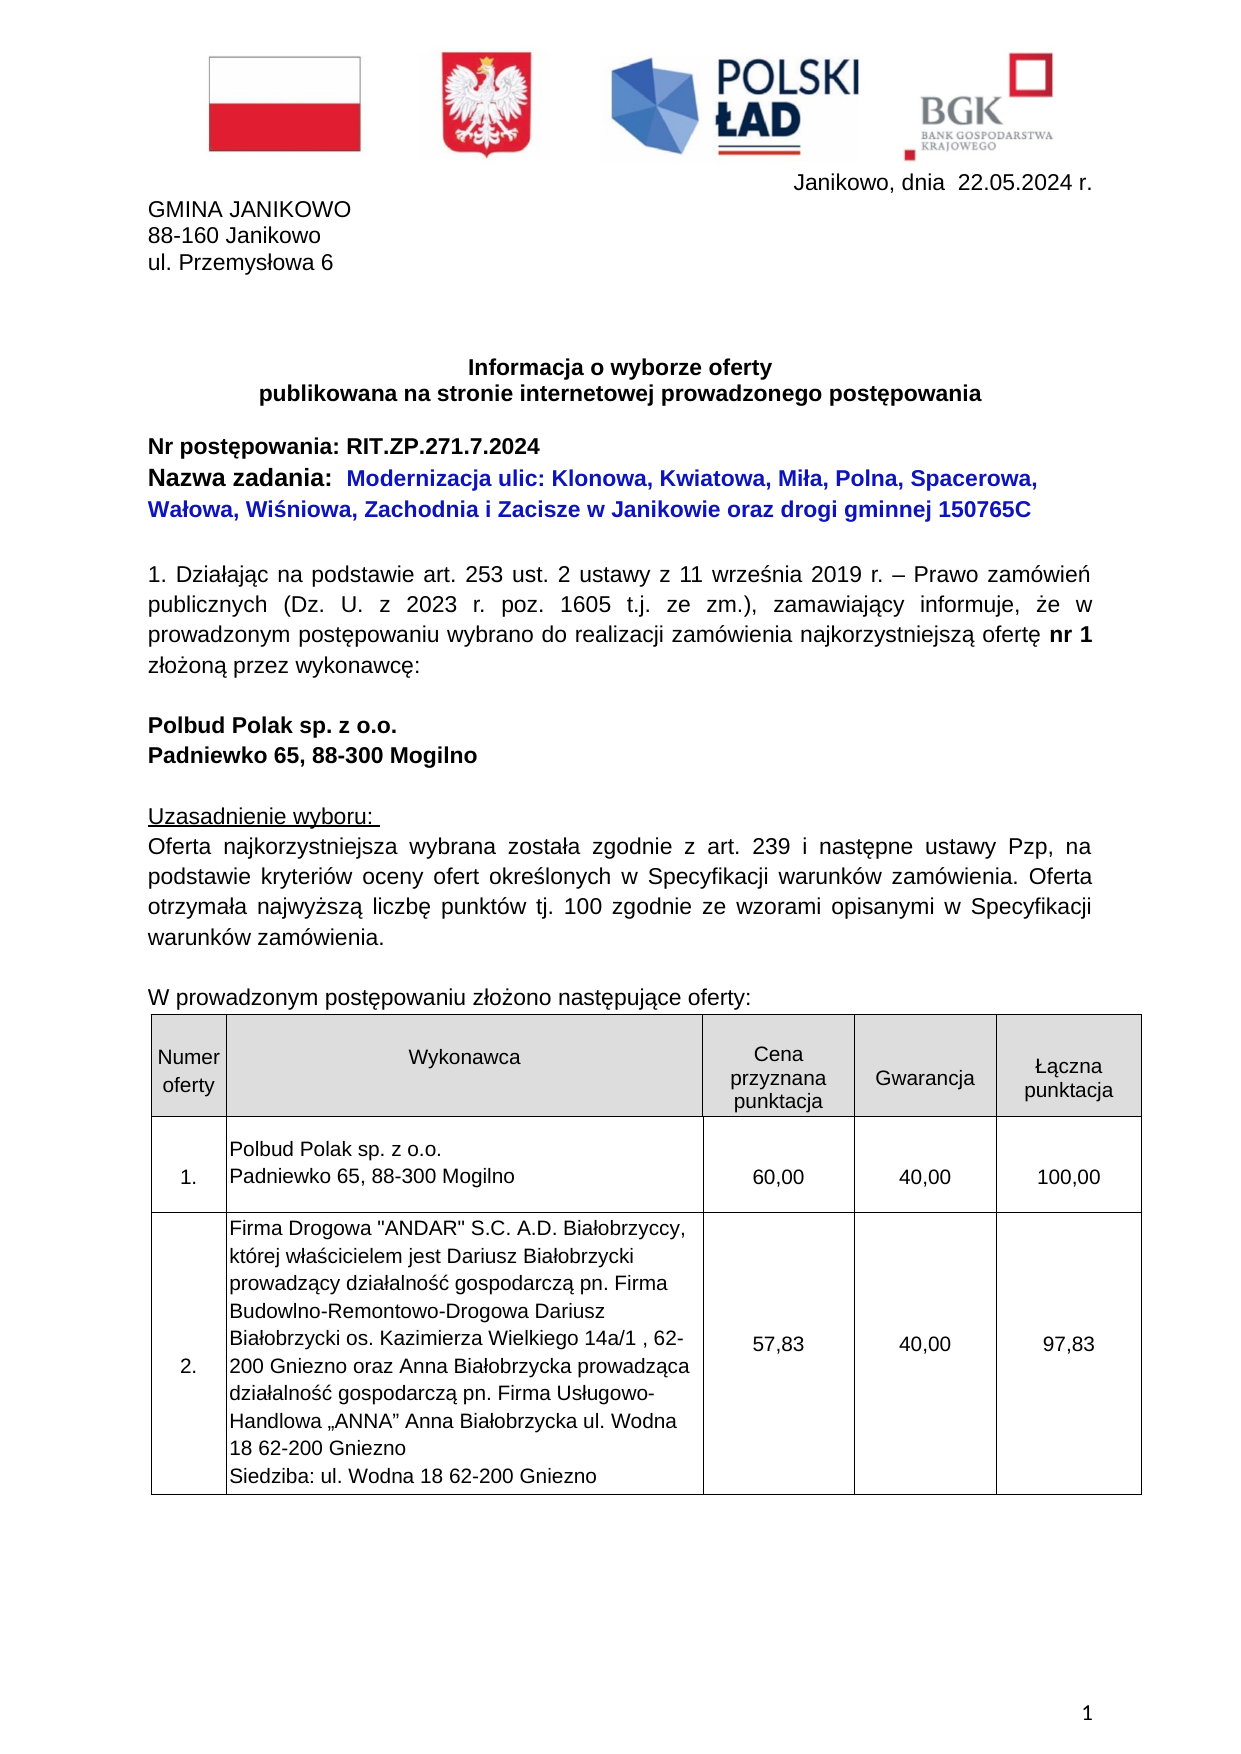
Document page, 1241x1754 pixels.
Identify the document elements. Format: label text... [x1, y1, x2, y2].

table_header Numer oferty [152, 1015, 226, 1116]
text Nazwa zadania: Modernizacja ulic: Klonowa, Kwiatowa, Miła, Polna, Spacerowa, Wałowa, Wiśniowa, Zachodnia i Zacisze w Janikowie oraz drogi gminnej 150765C [148, 463, 1093, 522]
table_cell 2. [152, 1213, 226, 1494]
table_cell Polbud Polak sp. z o.o. Padniewko 65, 88-300 Mogilno [227, 1117, 703, 1212]
table_header Wykonawca [227, 1015, 702, 1116]
table_header Łączna punktacja [997, 1015, 1141, 1116]
table_cell 40,00 [855, 1213, 996, 1494]
table_cell 40,00 [855, 1117, 996, 1212]
table_cell 100,00 [997, 1117, 1141, 1212]
table_cell 1. [152, 1117, 226, 1212]
text Uzasadnienie wyboru: [148, 803, 1093, 829]
text Polbud Polak sp. z o.o. [148, 712, 1093, 738]
text 1. Działając na podstawie art. 253 ust. 2 ustawy z 11 września 2019 r. – Prawo zamówień publicznych (Dz. U. z 2023 r. poz. 1605 t.j. ze zm.), zamawiający informuje, że w prowadzonym postępowaniu wybrano do realizacji zamówienia najkorzystniejszą ofertę nr 1 złożoną przez wykonawcę: [148, 561, 1093, 678]
table_cell 97,83 [997, 1213, 1141, 1494]
text Padniewko 65, 88-300 Mogilno [148, 742, 1093, 768]
table_header Cena przyznana punktacja [703, 1015, 854, 1116]
text Janikowo, dnia 22.05.2024 r. [118, 169, 1093, 196]
table_header Gwarancja [855, 1015, 996, 1116]
text W prowadzonym postępowaniu złożono następujące oferty: [148, 984, 1093, 1010]
text publikowana na stronie internetowej prowadzonego postępowania [148, 380, 1093, 407]
table_cell 60,00 [704, 1117, 854, 1212]
text Oferta najkorzystniejsza wybrana została zgodnie z art. 239 i następne ustawy Pzp, na podstawie kryteriów oceny ofert określonych w Specyfikacji warunków zamówienia. Oferta otrzymała najwyższą liczbę punktów tj. 100 zgodnie ze wzorami opisanymi w Specyfikacji warunków zamówienia. [148, 833, 1093, 950]
text GMINA JANIKOWO [148, 196, 1093, 222]
table_cell 57,83 [704, 1213, 854, 1494]
text 88-160 Janikowo [148, 222, 1093, 248]
text Nr postępowania: RIT.ZP.271.7.2024 [148, 433, 1093, 459]
table_cell Firma Drogowa "ANDAR" S.C. A.D. Białobrzyccy, której właścicielem jest Dariusz Białobrzycki prowadzący działalność gospodarczą pn. Firma Budowlno-Remontowo-Drogowa Dariusz Białobrzycki os. Kazimierza Wielkiego 14a/1 , 62-200 Gniezno oraz Anna Białobrzycka prowadząca działalność gospodarczą pn. Firma Usługowo-Handlowa „ANNA” Anna Białobrzycka ul. Wodna 18 62-200 Gniezno Siedziba: ul. Wodna 18 62-200 Gniezno [227, 1213, 703, 1494]
text Informacja o wyborze oferty [148, 354, 1093, 380]
picture [192, 44, 1093, 170]
text ul. Przemysłowa 6 [148, 248, 1093, 275]
